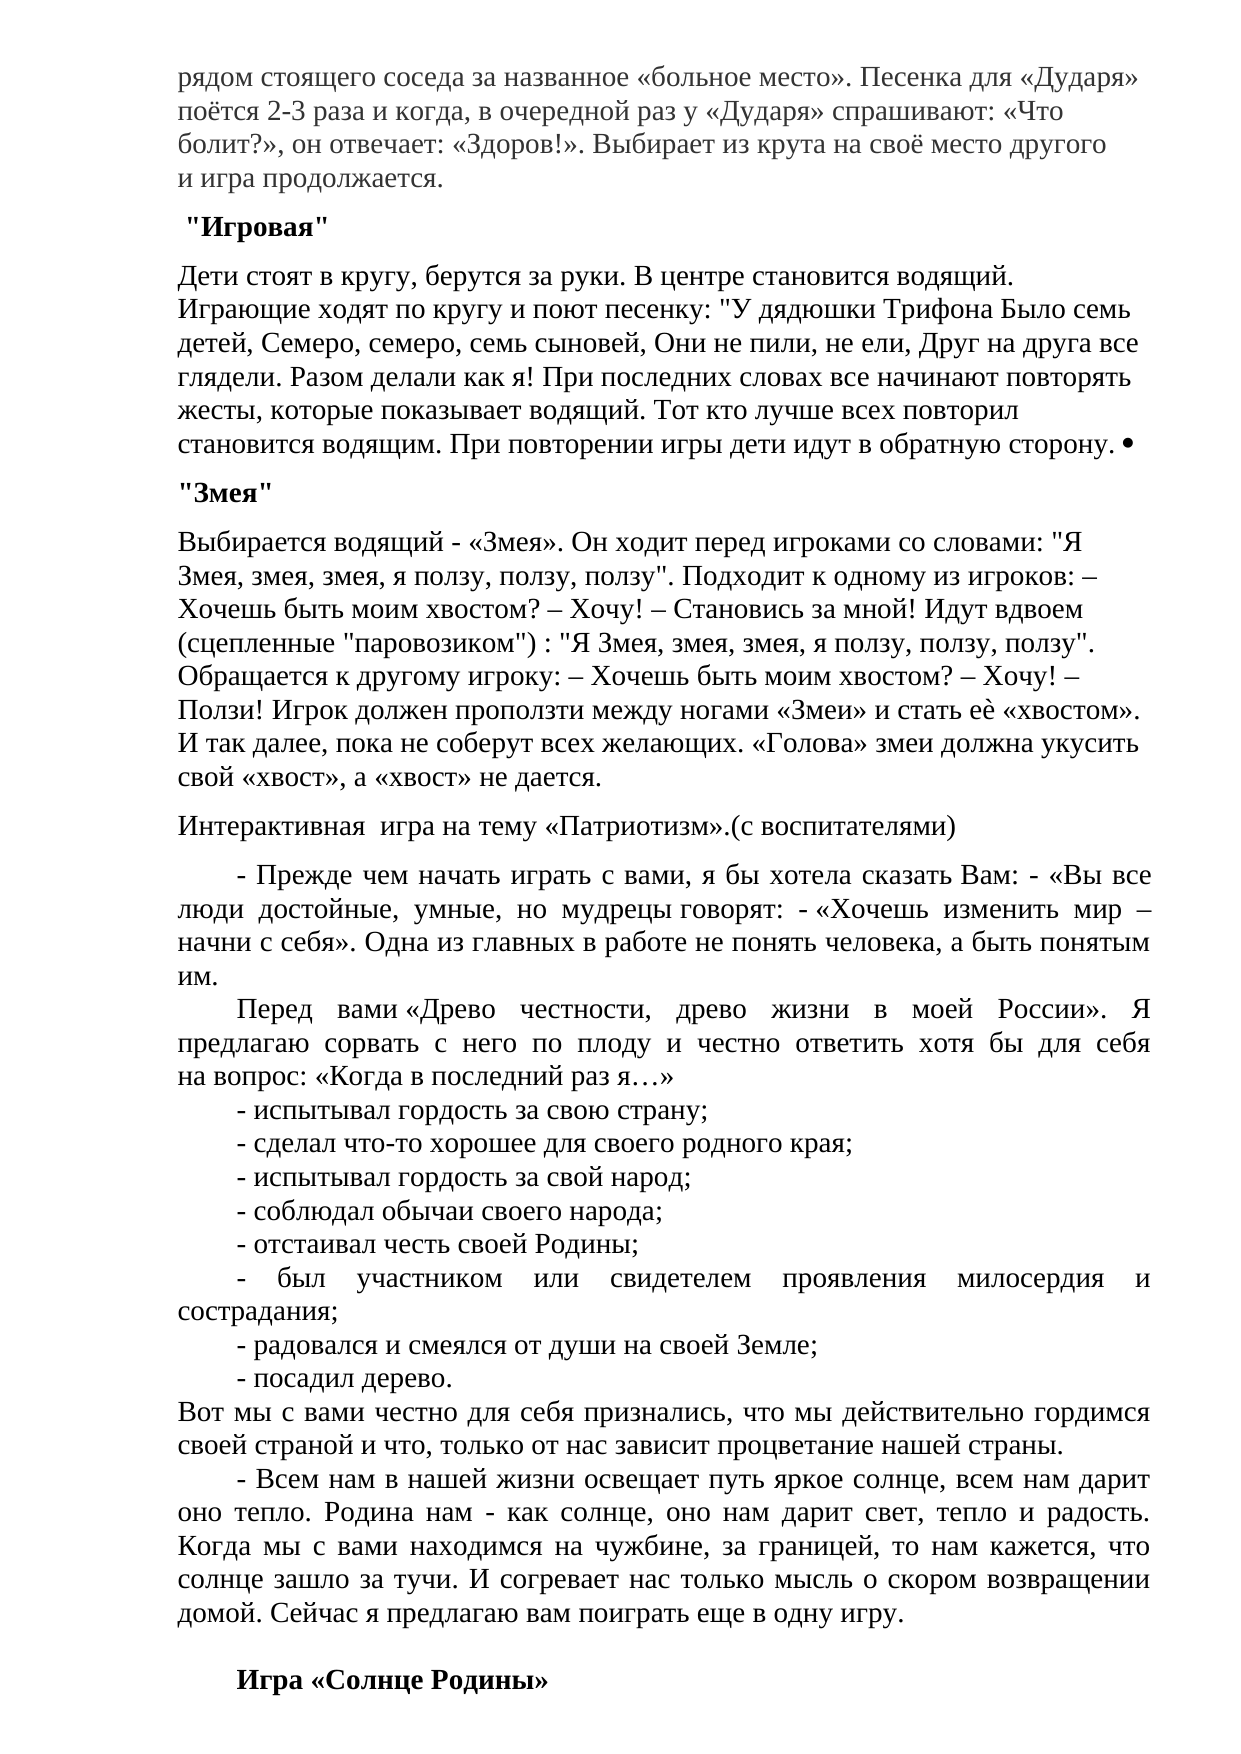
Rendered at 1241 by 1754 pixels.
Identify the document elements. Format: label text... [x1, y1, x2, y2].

text "Игровая" [177, 209, 1152, 242]
text - соблюдал обычаи своего народа; [177, 1193, 1152, 1226]
text - был участником или свидетелем проявления милосердия и сострадания; [177, 1260, 1152, 1327]
text Дети стоят в кругу, берутся за руки. В центре становится водящий. Играющие ходят по кругу и поют песенку: "У дядюшки Трифона Было семь детей, Семеро, семеро, семь сыновей, Они не пили, не ели, Друг на друга все глядели. Разом делали как я! При последних словах все начинают повторять жесты, которые показывает водящий. Тот кто лучше всех повторил становится водящим. При повторении игры дети идут в обратную сторону. [177, 258, 1152, 459]
text - сделал что-то хорошее для своего родного края; [177, 1126, 1152, 1159]
text Вот мы с вами честно для себя признались, что мы действительно гордимся своей страной и что, только от нас зависит процветание нашей страны. [177, 1394, 1152, 1461]
text - Всем нам в нашей жизни освещает путь яркое солнце, всем нам дарит оно тепло. Родина нам - как солнце, оно нам дарит свет, тепло и радость. Когда мы с вами находимся на чужбине, за границей, то нам кажется, что солнце зашло за тучи. И согревает нас только мысль о скором возвращении домой. Сейчас я предлагаю вам поиграть еще в одну игру. [177, 1461, 1152, 1629]
text "Змея" [177, 475, 1152, 508]
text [177, 59, 1152, 193]
text Игра «Солнце Родины» [177, 1662, 1152, 1696]
text Выбирается водящий - «Змея». Он ходит перед игроками со словами: "Я Змея, змея, змея, я ползу, ползу, ползу". Подходит к одному из игроков: – Хочешь быть моим хвостом? – Хочу! – Становись за мной! Идут вдвоем (сцепленные "паровозиком") : "Я Змея, змея, змея, я ползу, ползу, ползу". Обращается к другому игроку: – Хочешь быть моим хвостом? – Хочу! –Ползи! Игрок должен проползти между ногами «Змеи» и стать еѐ «хвостом». И так далее, пока не соберут всех желающих. «Голова» змеи должна укусить свой «хвост», а «хвост» не дается. [177, 524, 1152, 792]
text - радовался и смеялся от души на своей Земле; [177, 1327, 1152, 1360]
text - испытывал гордость за свой народ; [177, 1159, 1152, 1193]
text - испытывал гордость за свою страну; [177, 1092, 1152, 1126]
text - Прежде чем начать играть с вами, я бы хотела сказать Вам: - «Вы все люди достойные, умные, но мудрецы говорят: - «Хочешь изменить мир – начни с себя». Одна из главных в работе не понять человека, а быть понятым им. [177, 857, 1152, 991]
text Интерактивная игра на тему «Патриотизм».(с воспитателями) [177, 808, 1152, 842]
text Перед вами «Древо честности, древо жизни в моей России». Я предлагаю сорвать с него по плоду и честно ответить хотя бы для себя на вопрос: «Когда в последний раз я…» [177, 991, 1152, 1092]
text - отстаивал честь своей Родины; [177, 1226, 1152, 1260]
text - посадил дерево. [177, 1360, 1152, 1394]
